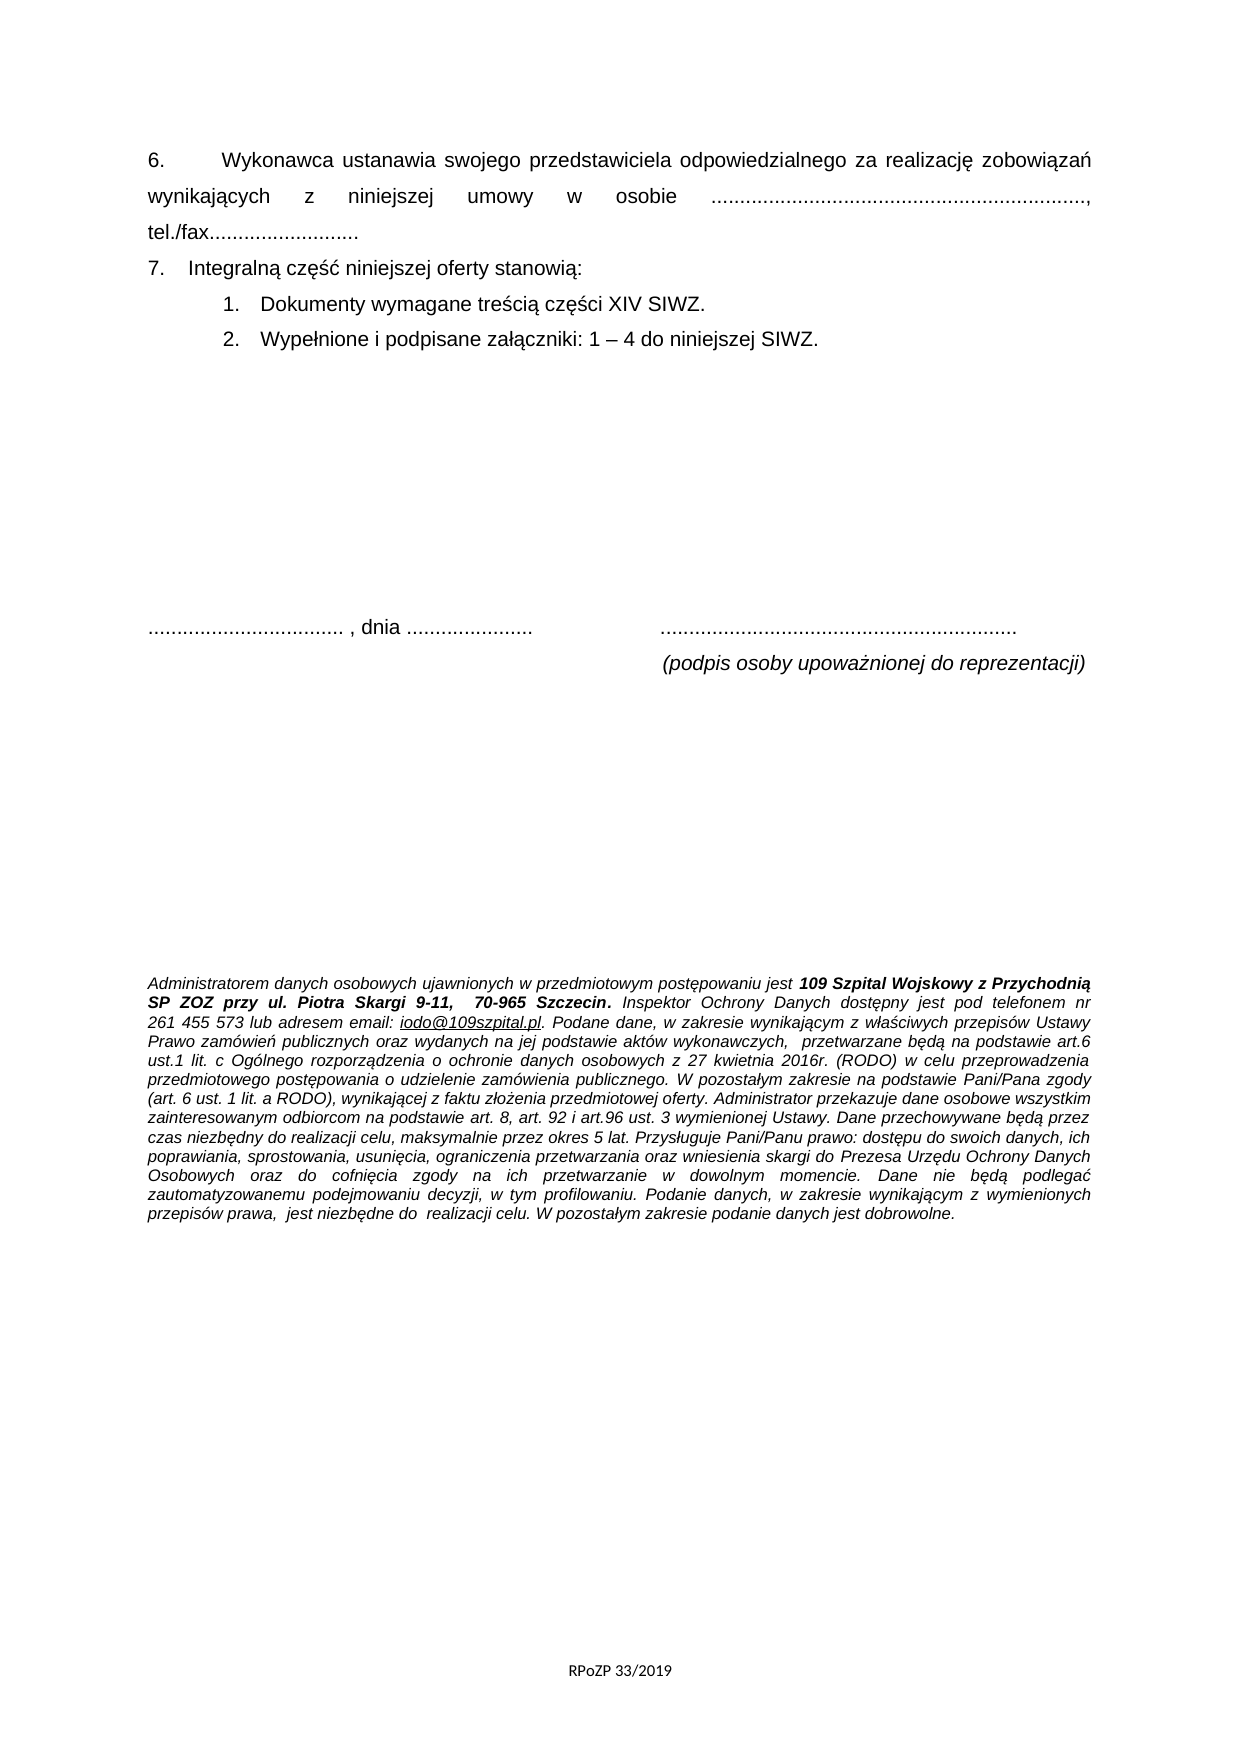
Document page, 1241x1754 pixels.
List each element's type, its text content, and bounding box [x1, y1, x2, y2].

text 7. Integralną część niniejszej oferty stanowią: [148, 255, 1093, 279]
text .................................. , dnia ...................... .............................................................. [148, 615, 1093, 639]
text 6. Wykonawca ustanawia swojego przedstawiciela odpowiedzialnego za realizację zobowiązań wynikających z niniejszej umowy w osobie ................................................................., tel./fax.......................... [148, 148, 1093, 243]
list Dokumenty wymagane treścią części XIV SIWZ. [223, 291, 1093, 315]
list Wypełnione i podpisane załączniki: 1 – 4 do niniejszej SIWZ. [223, 327, 1093, 351]
text (podpis osoby upoważnionej do reprezentacji) [148, 651, 1093, 675]
text Administratorem danych osobowych ujawnionych w przedmiotowym postępowaniu jest 109 Szpital Wojskowy z Przychodnią SP ZOZ przy ul. Piotra Skargi 9-11, 70-965 Szczecin. Inspektor Ochrony Danych dostępny jest pod telefonem nr 261 455 573 lub adresem email: iodo@109szpital.pl. Podane dane, w zakresie wynikającym z właściwych przepisów Ustawy Prawo zamówień publicznych oraz wydanych na jej podstawie aktów wykonawczych, przetwarzane będą na podstawie art.6 ust.1 lit. c Ogólnego rozporządzenia o ochronie danych osobowych z 27 kwietnia 2016r. (RODO) w celu przeprowadzenia przedmiotowego postępowania o udzielenie zamówienia publicznego. W pozostałym zakresie na podstawie Pani/Pana zgody (art. 6 ust. 1 lit. a RODO), wynikającej z faktu złożenia przedmiotowej oferty. Administrator przekazuje dane osobowe wszystkim zainteresowanym odbiorcom na podstawie art. 8, art. 92 i art.96 ust. 3 wymienionej Ustawy. Dane przechowywane będą przez czas niezbędny do realizacji celu, maksymalnie przez okres 5 lat. Przysługuje Pani/Panu prawo: dostępu do swoich danych, ich poprawiania, sprostowania, usunięcia, ograniczenia przetwarzania oraz wniesienia skargi do Prezesa Urzędu Ochrony Danych Osobowych oraz do cofnięcia zgody na ich przetwarzanie w dowolnym momencie. Dane nie będą podlegać zautomatyzowanemu podejmowaniu decyzji, w tym profilowaniu. Podanie danych, w zakresie wynikającym z wymienionych przepisów prawa, jest niezbędne do realizacji celu. W pozostałym zakresie podanie danych jest dobrowolne. [148, 974, 1093, 1223]
